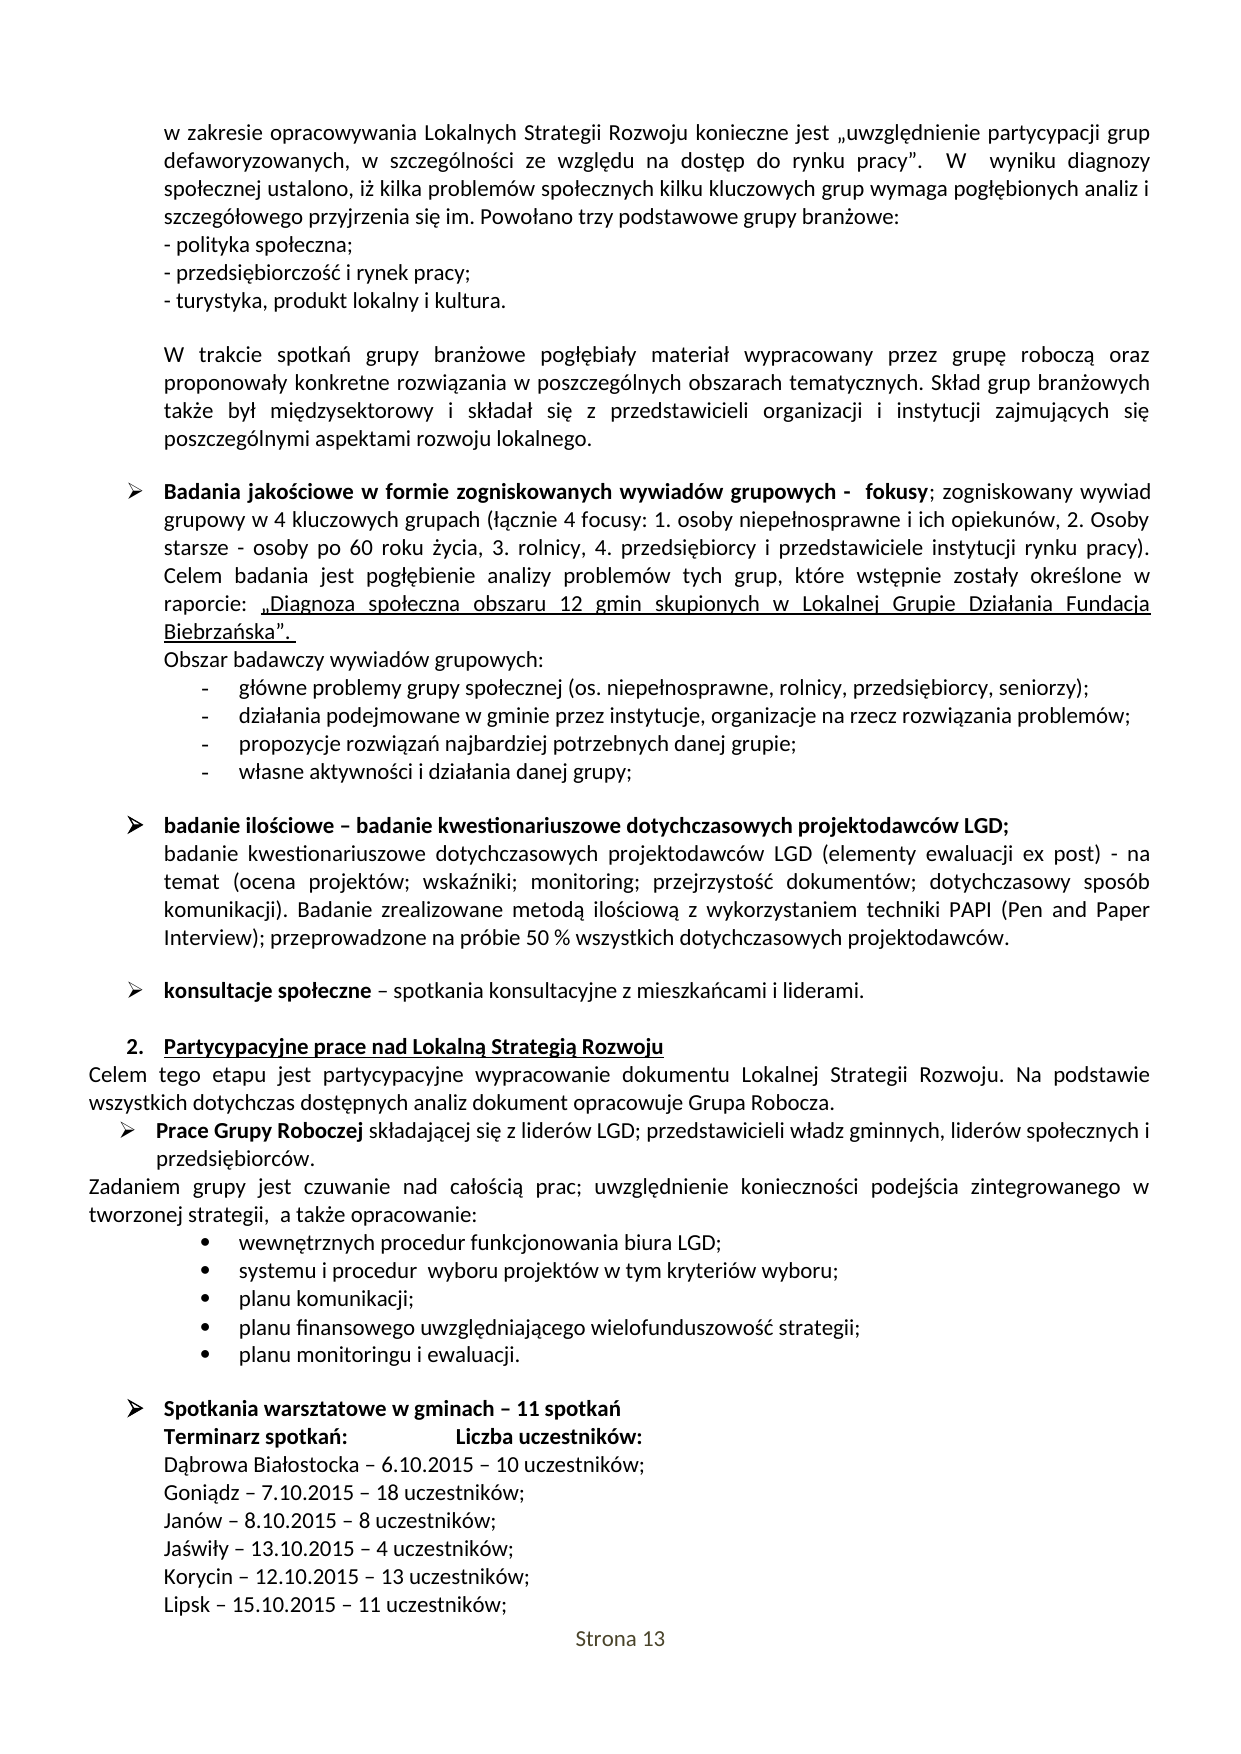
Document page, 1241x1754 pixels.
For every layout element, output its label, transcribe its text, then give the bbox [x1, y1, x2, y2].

list Spotkania warsztatowe w gminach – 11 spotkań [126, 1394, 1152, 1422]
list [126, 118, 1152, 230]
list działania podejmowane w gminie przez instytucje, organizacje na rzecz rozwiązania problemów; [201, 701, 1152, 729]
text Jaświły – 13.10.2015 – 4 uczestników; [164, 1534, 1152, 1562]
list główne problemy grupy społecznej (os. niepełnosprawne, rolnicy, przedsiębiorcy, seniorzy); [201, 673, 1152, 701]
text Dąbrowa Białostocka – 6.10.2015 – 10 uczestników; [164, 1450, 1152, 1478]
list Badania jakościowe w formie zogniskowanych wywiadów grupowych - fokusy; zogniskowany wywiad grupowy w 4 kluczowych grupach (łącznie 4 focusy: 1. osoby niepełnosprawne i ich opiekunów, 2. Osoby starsze - osoby po 60 roku życia, 3. rolnicy, 4. przedsiębiorcy i przedstawiciele instytucji rynku pracy). Celem badania jest pogłębienie analizy problemów tych grup, które wstępnie zostały określone w raporcie: „Diagnoza społeczna obszaru 12 gmin skupionych w Lokalnej Grupie Działania Fundacja Biebrzańska”. [126, 477, 1152, 645]
list wewnętrznych procedur funkcjonowania biura LGD; [201, 1228, 1152, 1257]
list Prace Grupy Roboczej składającej się z liderów LGD; przedstawicieli władz gminnych, liderów społecznych i przedsiębiorców. [118, 1116, 1152, 1172]
list własne aktywności i działania danej grupy; [201, 757, 1152, 785]
text Goniądz – 7.10.2015 – 18 uczestników; [164, 1478, 1152, 1506]
list Zadaniem grupy jest czuwanie nad całością prac; uwzględnienie konieczności podejścia zintegrowanego w tworzonej strategii, a także opracowanie: [89, 1172, 1152, 1228]
list Terminarz spotkań: Liczba uczestników: [164, 1422, 1152, 1450]
text Obszar badawczy wywiadów grupowych: [164, 645, 1152, 673]
list Partycypacyjne prace nad Lokalną Strategią Rozwoju [126, 1032, 1152, 1060]
list badanie ilościowe – badanie kwestionariuszowe dotychczasowych projektodawców LGD; [126, 811, 1152, 839]
list konsultacje społeczne – spotkania konsultacyjne z mieszkańcami i liderami. [126, 976, 1152, 1004]
text badanie kwestionariuszowe dotychczasowych projektodawców LGD (elementy ewaluacji ex post) - na temat (ocena projektów; wskaźniki; monitoring; przejrzystość dokumentów; dotychczasowy sposób komunikacji). Badanie zrealizowane metodą ilościową z wykorzystaniem techniki PAPI (Pen and Paper Interview); przeprowadzone na próbie 50 % wszystkich dotychczasowych projektodawców. [164, 839, 1152, 951]
list planu finansowego uwzględniającego wielofunduszowość strategii; [201, 1313, 1152, 1341]
text Korycin – 12.10.2015 – 13 uczestników; [164, 1562, 1152, 1590]
list - polityka społeczna; [164, 230, 1152, 258]
list W trakcie spotkań grupy branżowe pogłębiały materiał wypracowany przez grupę roboczą oraz proponowały konkretne rozwiązania w poszczególnych obszarach tematycznych. Skład grup branżowych także był międzysektorowy i składał się z przedstawicieli organizacji i instytucji zajmujących się poszczególnymi aspektami rozwoju lokalnego. [164, 340, 1152, 452]
text Janów – 8.10.2015 – 8 uczestników; [164, 1506, 1152, 1534]
list planu komunikacji; [201, 1284, 1152, 1313]
list systemu i procedur wyboru projektów w tym kryteriów wyboru; [201, 1257, 1152, 1284]
text Celem tego etapu jest partycypacyjne wypracowanie dokumentu Lokalnej Strategii Rozwoju. Na podstawie wszystkich dotychczas dostępnych analiz dokument opracowuje Grupa Robocza. [89, 1060, 1152, 1116]
list - przedsiębiorczość i rynek pracy; [164, 258, 1152, 286]
text Lipsk – 15.10.2015 – 11 uczestników; [164, 1590, 1152, 1618]
list planu monitoringu i ewaluacji. [201, 1341, 1152, 1369]
list propozycje rozwiązań najbardziej potrzebnych danej grupie; [201, 729, 1152, 757]
list - turystyka, produkt lokalny i kultura. [164, 286, 1152, 314]
